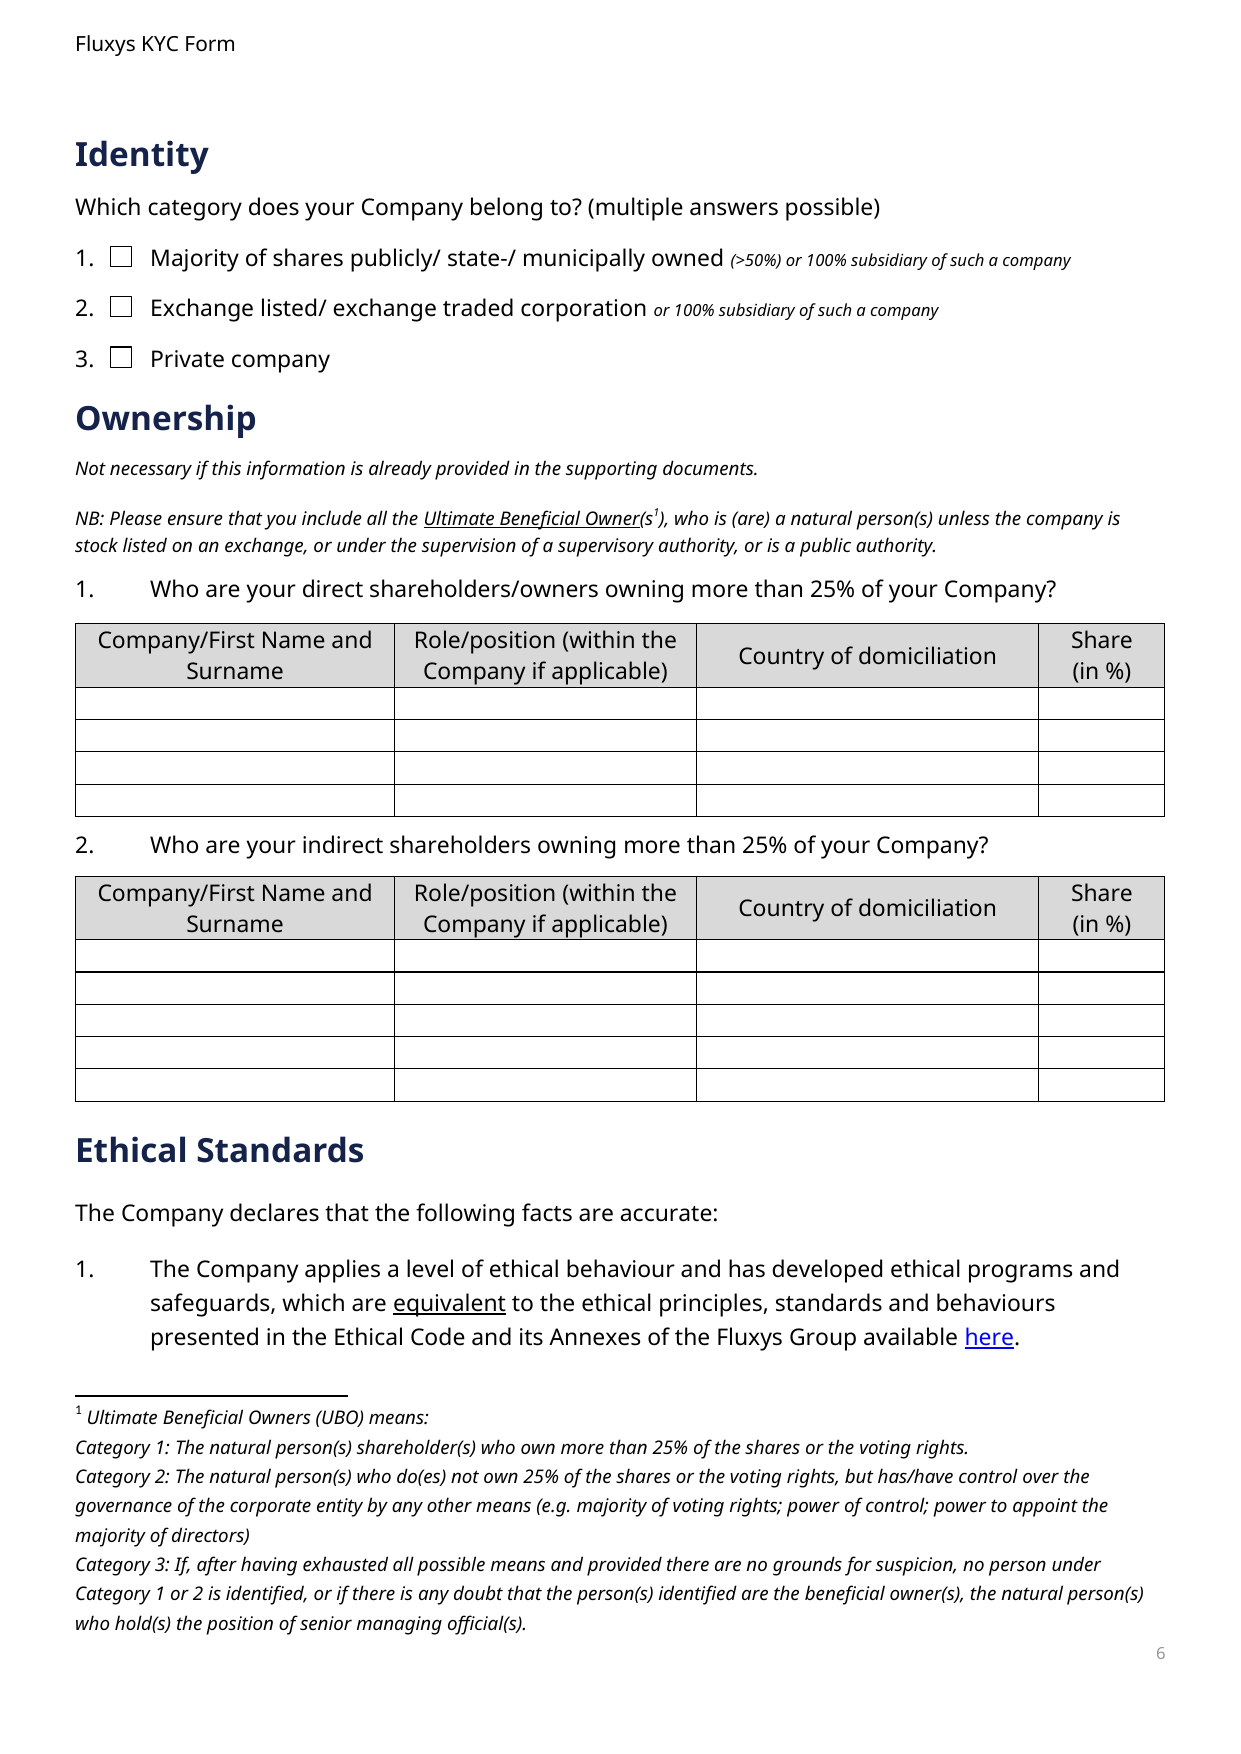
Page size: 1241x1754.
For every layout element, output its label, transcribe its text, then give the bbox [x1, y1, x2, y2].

text 1. Majority of shares publicly/ state-/ municipally owned (>50%) or 100% subsidiary of such a company [75, 242, 1165, 273]
table_cell [1039, 752, 1164, 783]
table_cell [76, 1069, 394, 1101]
table_cell [697, 752, 1038, 783]
subtitle Identity [75, 131, 1165, 177]
subtitle Ownership [75, 395, 1165, 440]
table_cell [1039, 785, 1164, 816]
table_header Share (in %) [1039, 624, 1164, 687]
table_cell [395, 1005, 696, 1036]
table_cell [697, 1005, 1038, 1036]
text 2. Who are your indirect shareholders owning more than 25% of your Company? [75, 829, 1165, 861]
table_cell [697, 1069, 1038, 1101]
table_cell [395, 1037, 696, 1068]
text NB: Please ensure that you include all the Ultimate Beneficial Owner(s), who is (are) a natural person(s) unless the company is stock listed on an exchange, or under the supervision of a supervisory authority, or is a public authority. [75, 505, 1165, 558]
table_cell [697, 785, 1038, 816]
table_cell [76, 1037, 394, 1068]
table_cell [76, 688, 394, 719]
table_cell [76, 785, 394, 816]
text 1. The Company applies a level of ethical behaviour and has developed ethical programs and safeguards, which are equivalent to the ethical principles, standards and behaviours presented in the Ethical Code and its Annexes of the Fluxys Group available here. [75, 1253, 1165, 1352]
table_cell [1039, 688, 1164, 719]
subtitle Ethical Standards [75, 1127, 1165, 1172]
table_cell [697, 720, 1038, 751]
table_cell [395, 940, 696, 971]
table_cell [1039, 720, 1164, 751]
table_cell [76, 1005, 394, 1036]
table_header Country of domiciliation [697, 624, 1038, 687]
table_cell [1039, 1037, 1164, 1068]
text The Company declares that the following facts are accurate: [75, 1197, 1165, 1228]
table_cell [1039, 973, 1164, 1004]
text Which category does your Company belong to? (multiple answers possible) [75, 191, 1165, 222]
text 3. Private company [75, 342, 1165, 374]
table_cell [1039, 1005, 1164, 1036]
table_header Country of domiciliation [697, 877, 1038, 939]
table_header Company/First Name and Surname [76, 624, 394, 687]
table_cell [1039, 940, 1164, 971]
table_cell [697, 1037, 1038, 1068]
table_cell [697, 973, 1038, 1004]
table_cell [76, 752, 394, 783]
table_header Share (in %) [1039, 877, 1164, 939]
table_header Role/position (within the Company if applicable) [395, 624, 696, 687]
table_cell [697, 940, 1038, 971]
table_cell [76, 940, 394, 971]
table_cell [395, 1069, 696, 1101]
table_cell [1039, 1069, 1164, 1101]
table_cell [76, 973, 394, 1004]
table_cell [395, 688, 696, 719]
table_cell [395, 752, 696, 783]
text 2. Exchange listed/ exchange traded corporation or 100% subsidiary of such a company [75, 292, 1165, 323]
text 1. Who are your direct shareholders/owners owning more than 25% of your Company? [75, 573, 1165, 604]
table_header Company/First Name and Surname [76, 877, 394, 939]
table_cell [395, 973, 696, 1004]
table_header Role/position (within the Company if applicable) [395, 877, 696, 939]
table_cell [697, 688, 1038, 719]
text Not necessary if this information is already provided in the supporting documents. [75, 455, 1165, 481]
table_cell [395, 785, 696, 816]
table_cell [395, 720, 696, 751]
table_cell [76, 720, 394, 751]
